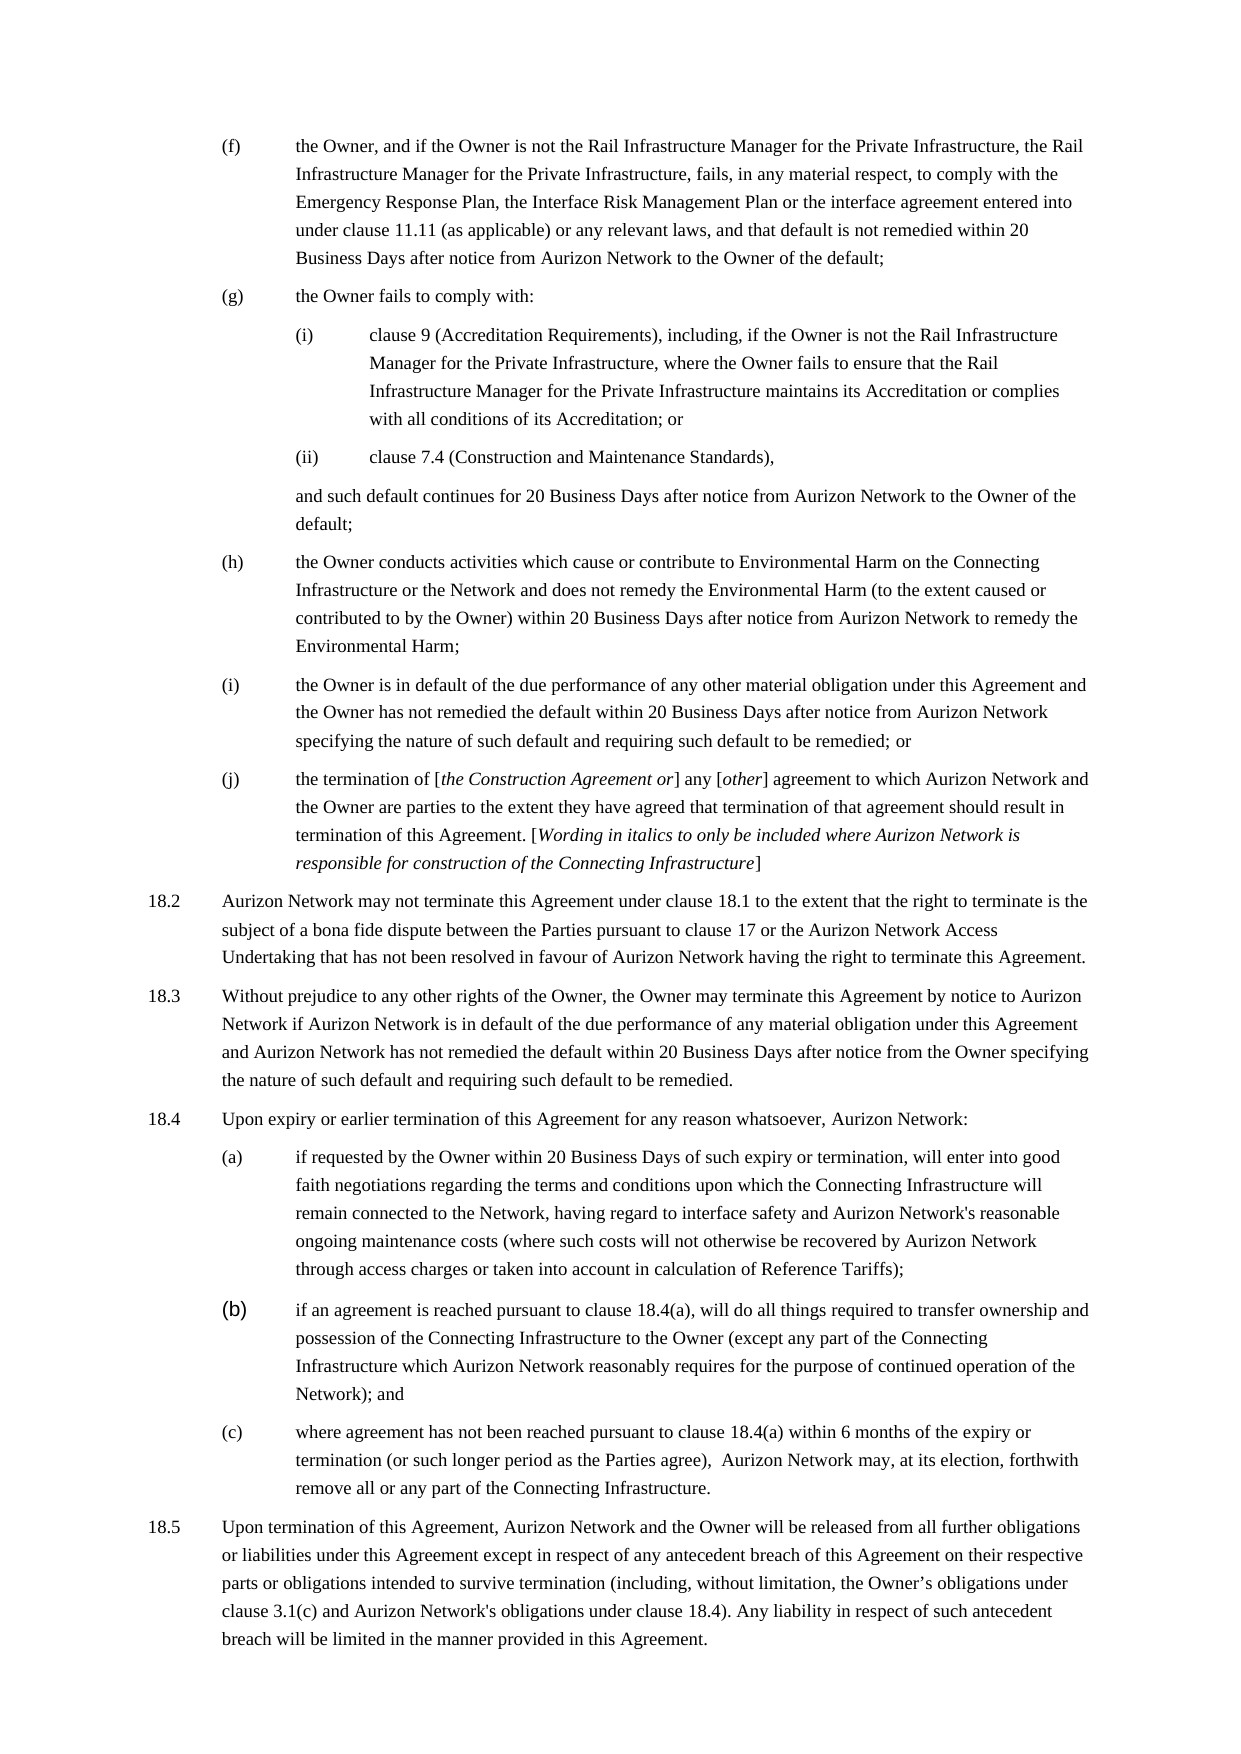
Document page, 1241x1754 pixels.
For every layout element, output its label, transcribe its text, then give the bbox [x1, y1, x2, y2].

text Upon termination of this Agreement, Aurizon Network and the Owner will be released from all further obligations or liabilities under this Agreement except in respect of any antecedent breach of this Agreement on their respective parts or obligations intended to survive termination (including, without limitation, the Owner’s obligations under clause 3.1(c) and Aurizon Network's obligations under clause 18.4). Any liability in respect of such antecedent breach will be limited in the manner provided in this Agreement. [148, 1516, 1092, 1649]
text the Owner is in default of the due performance of any other material obligation under this Agreement and the Owner has not remedied the default within 20 Business Days after notice from Aurizon Network specifying the nature of such default and requiring such default to be remedied; or [222, 673, 1092, 751]
text the Owner conducts activities which cause or contribute to Environmental Harm on the Connecting Infrastructure or the Network and does not remedy the Environmental Harm (to the extent caused or contributed to by the Owner) within 20 Business Days after notice from Aurizon Network to remedy the Environmental Harm; [222, 551, 1092, 657]
text the Owner, and if the Owner is not the Rail Infrastructure Manager for the Private Infrastructure, the Rail Infrastructure Manager for the Private Infrastructure, fails, in any material respect, to comply with the Emergency Response Plan, the Interface Risk Management Plan or the interface agreement entered into under clause 11.11 (as applicable) or any relevant laws, and that default is not remedied within 20 Business Days after notice from Aurizon Network to the Owner of the default; [222, 134, 1092, 268]
text the termination of [the Construction Agreement or] any [other] agreement to which Aurizon Network and the Owner are parties to the extent they have agreed that termination of that agreement should result in termination of this Agreement. [Wording in italics to only be included where Aurizon Network is responsible for construction of the Connecting Infrastructure] [222, 768, 1092, 873]
text Without prejudice to any other rights of the Owner, the Owner may terminate this Agreement by notice to Aurizon Network if Aurizon Network is in default of the due performance of any material obligation under this Agreement and Aurizon Network has not remedied the default within 20 Business Days after notice from the Owner specifying the nature of such default and requiring such default to be remedied. [148, 985, 1092, 1091]
text and such default continues for 20 Business Days after notice from Aurizon Network to the Owner of the default; [295, 484, 1092, 534]
text the Owner fails to comply with: [222, 285, 1092, 307]
text clause 7.4 (Construction and Maintenance Standards), [295, 446, 1092, 468]
text if requested by the Owner within 20 Business Days of such expiry or termination, will enter into good faith negotiations regarding the terms and conditions upon which the Connecting Infrastructure will remain connected to the Network, having regard to interface safety and Aurizon Network's reasonable ongoing maintenance costs (where such costs will not otherwise be recovered by Aurizon Network through access charges or taken into account in calculation of Reference Tariffs); [222, 1146, 1092, 1279]
text Upon expiry or earlier termination of this Agreement for any reason whatsoever, Aurizon Network: [148, 1107, 1092, 1129]
